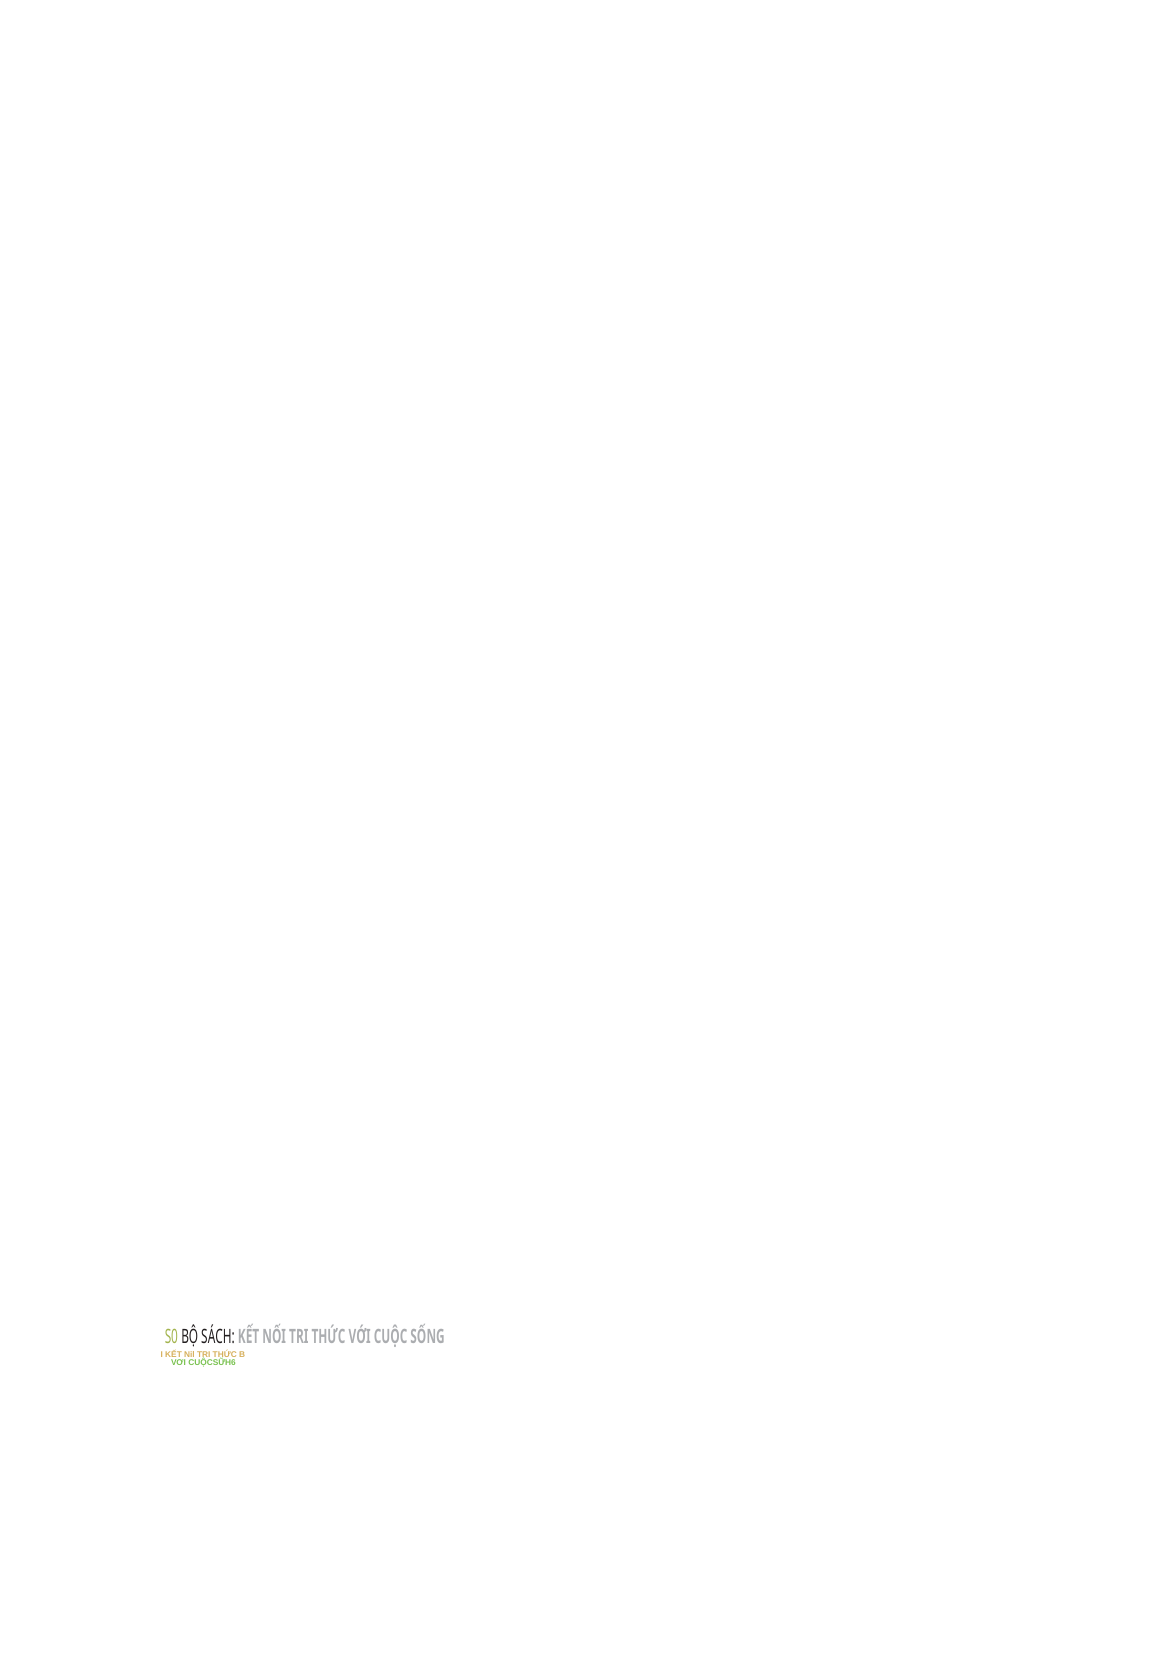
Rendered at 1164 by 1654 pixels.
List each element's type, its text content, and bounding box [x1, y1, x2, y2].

text S0 BỘ SÁCH: KẾT NỐI TRI THỨC VỚI CUỘC SỐNG [112, 1323, 1020, 1349]
